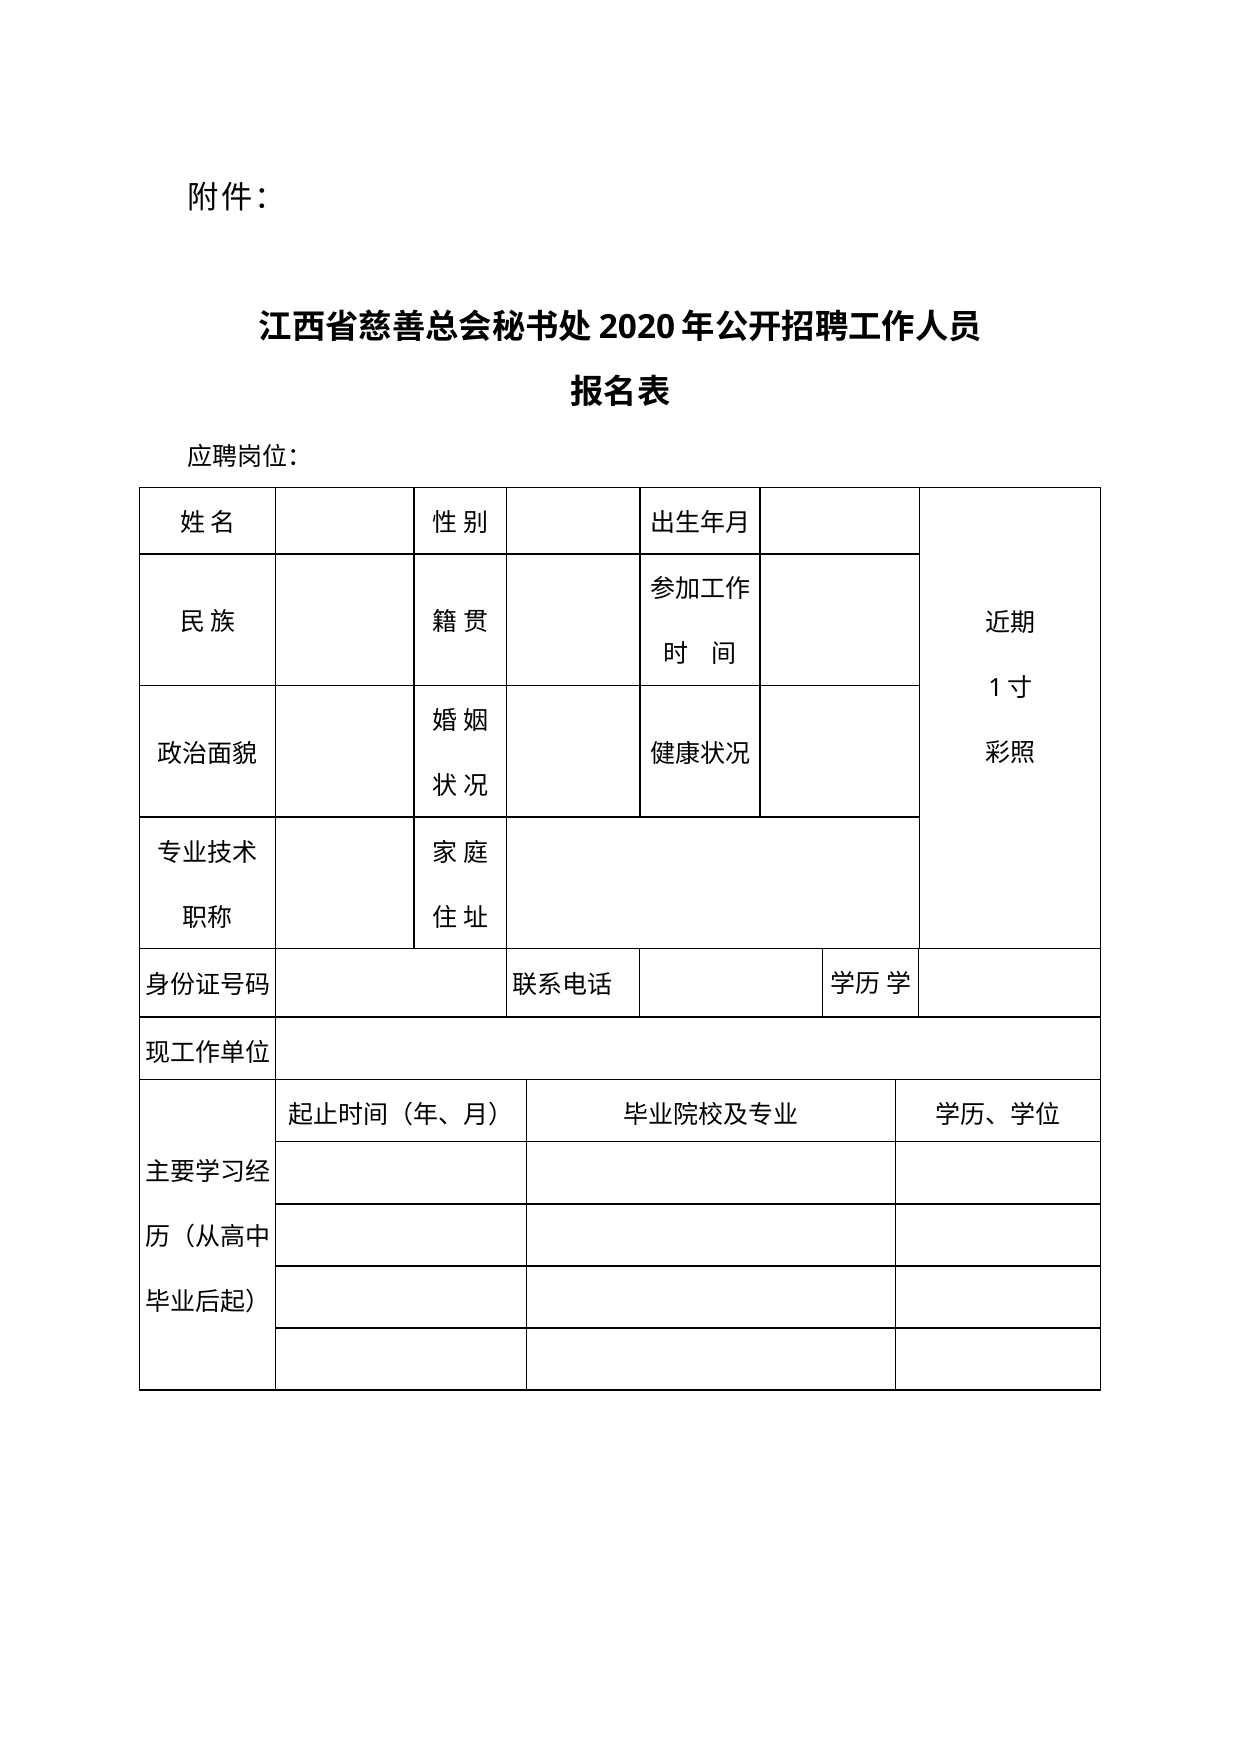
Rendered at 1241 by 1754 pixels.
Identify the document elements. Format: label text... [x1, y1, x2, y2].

table_cell 联系电话 [507, 949, 639, 1016]
table_cell 学历 学位 [823, 949, 918, 1016]
table_header 出生年月 [641, 488, 759, 553]
table_cell [276, 686, 413, 816]
table_cell [527, 1205, 895, 1265]
table_cell 政治面貌 [140, 686, 275, 816]
text 附件： [187, 162, 1053, 227]
table_cell 毕业院校及专业 [527, 1080, 895, 1141]
table_cell [896, 1142, 1100, 1203]
table_cell 健康状况 [641, 686, 759, 816]
table_header 性 别 [415, 488, 506, 553]
table_cell 婚 姻 状 况 [415, 686, 506, 816]
table_cell [276, 1142, 526, 1203]
table_cell [640, 949, 822, 1016]
table_cell 专业技术职称 [140, 818, 275, 948]
table_header [761, 488, 919, 553]
table_cell [527, 1142, 895, 1203]
table_cell [896, 1267, 1100, 1327]
text 江西省慈善总会秘书处2020年公开招聘工作人员 [187, 292, 1053, 357]
table_cell [896, 1329, 1100, 1389]
table_cell [276, 949, 506, 1016]
table_cell [276, 1329, 526, 1389]
table_cell [527, 1329, 895, 1389]
table_cell [276, 1205, 526, 1265]
table_cell [527, 1267, 895, 1327]
table_cell [276, 555, 413, 684]
table_cell [507, 818, 919, 948]
table_cell 起止时间（年、月） [276, 1080, 526, 1141]
table_header 姓 名 [140, 488, 275, 553]
table_cell 家 庭 住 址 [415, 818, 506, 948]
table_cell [276, 1267, 526, 1327]
table_header 近期 1寸 彩照 [920, 488, 1100, 948]
table_cell [896, 1205, 1100, 1265]
table_cell 现工作单位及职务 [140, 1018, 275, 1078]
text 报名表 [187, 357, 1053, 422]
text 应聘岗位： [187, 422, 1053, 487]
table_cell 民 族 [140, 555, 275, 684]
table_cell [507, 555, 639, 684]
table_cell 学历、学位 [896, 1080, 1100, 1141]
table_cell 参加工作时 间 [641, 555, 759, 684]
table_cell 主要学习经历（从高中毕业后起） [140, 1080, 275, 1389]
table_cell [276, 818, 413, 948]
table_cell [761, 686, 919, 816]
table_header [276, 488, 413, 553]
table_header [507, 488, 639, 553]
table_cell [507, 686, 639, 816]
table_cell [919, 949, 1100, 1016]
table_cell 籍 贯 [415, 555, 506, 684]
table_cell [276, 1018, 1100, 1078]
table_cell [761, 555, 919, 684]
table_cell 身份证号码 [140, 949, 275, 1016]
